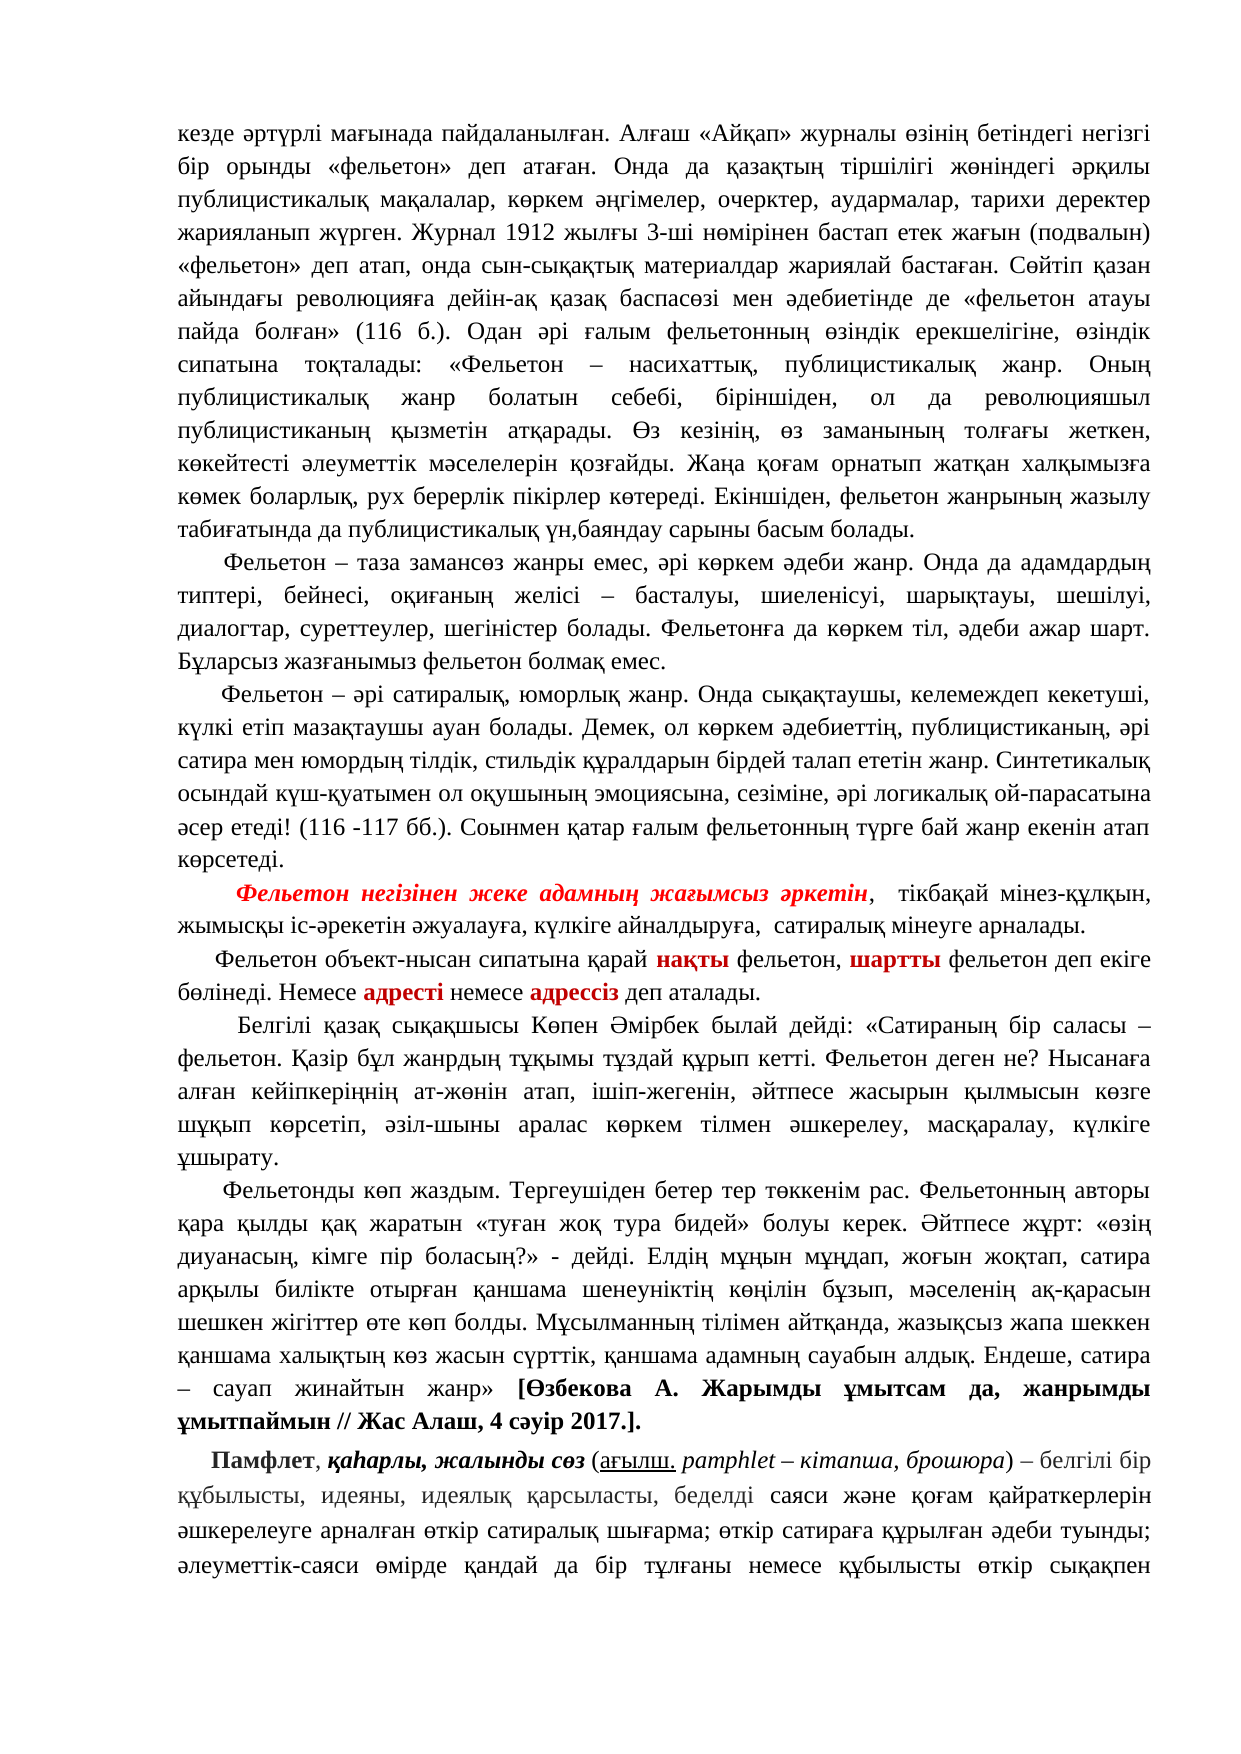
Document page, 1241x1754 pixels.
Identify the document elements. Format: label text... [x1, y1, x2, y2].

text Фельетон негізінен жеке адамның жағымсыз әркетін, тікбақай мінез-құлқын, жымысқы іс-әрекетін әжуалауға, күлкіге айналдыруға, сатиралық мінеуге арналады. [177, 878, 1152, 939]
text Фельетон объект-нысан сипатына қарай нақты фельетон, шартты фельетон деп екіге бөлінеді. Немесе адресті немесе адрессіз деп аталады. [177, 944, 1152, 1005]
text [177, 1439, 1152, 1579]
text Фельетон – әрі сатиралық, юморлық жанр. Онда сықақтаушы, келемеждеп кекетуші, күлкі етіп мазақтаушы ауан болады. Демек, ол көркем әдебиеттің, публицистиканың, әрі сатира мен юмордың тілдік, стильдік құралдарын бірдей талап ететін жанр. Синтетикалық осындай күш-қуатымен ол оқушының эмоциясына, сезіміне, әрі логикалық ой-парасатына әсер етеді! (116 -117 бб.). Соынмен қатар ғалым фельетонның түрге бай жанр екенін атап көрсетеді. [177, 679, 1152, 873]
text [177, 118, 1152, 543]
text Фельетонды көп жаздым. Тергеушіден бетер тер төккенім рас. Фельетонның авторы қара қылды қақ жаратын «туған жоқ тура бидей» болуы керек. Әйтпесе жұрт: «өзің диуанасың, кімге пір боласың?» - дейді. Елдің мұңын мұңдап, жоғын жоқтап, сатира арқылы билікте отырған қаншама шенеуніктің көңілін бұзып, мәселенің ақ-қарасын шешкен жігіттер өте көп болды. Мұсылманның тілімен айтқанда, жазықсыз жапа шеккен қаншама халықтың көз жасын сүрттік, қаншама адамның сауабын алдық. Ендеше, сатира – сауап жинайтын жанр» [Өзбекова А. Жарымды ұмытсам да, жанрымды ұмытпаймын // Жас Алаш, 4 сәуір 2017.]. [177, 1175, 1152, 1435]
text Фельетон – таза замансөз жанры емес, әрі көркем әдеби жанр. Онда да адамдардың типтері, бейнесі, оқиғаның желісі – басталуы, шиеленісуі, шарықтауы, шешілуі, диалогтар, суреттеулер, шегіністер болады. Фельетонға да көркем тіл, әдеби ажар шарт. Бұларсыз жазғанымыз фельетон болмақ емес. [177, 547, 1152, 675]
text Белгілі қазақ сықақшысы Көпен Әмірбек былай дейді: «Сатираның бір саласы – фельетон. Қазір бұл жанрдың тұқымы тұздай құрып кетті. Фельетон деген не? Нысанаға алған кейіпкеріңнің ат-жөнін атап, ішіп-жегенін, әйтпесе жасырын қылмысын көзге шұқып көрсетіп, әзіл-шыны аралас көркем тілмен әшкерелеу, масқаралау, күлкіге ұшырату. [177, 1010, 1152, 1171]
